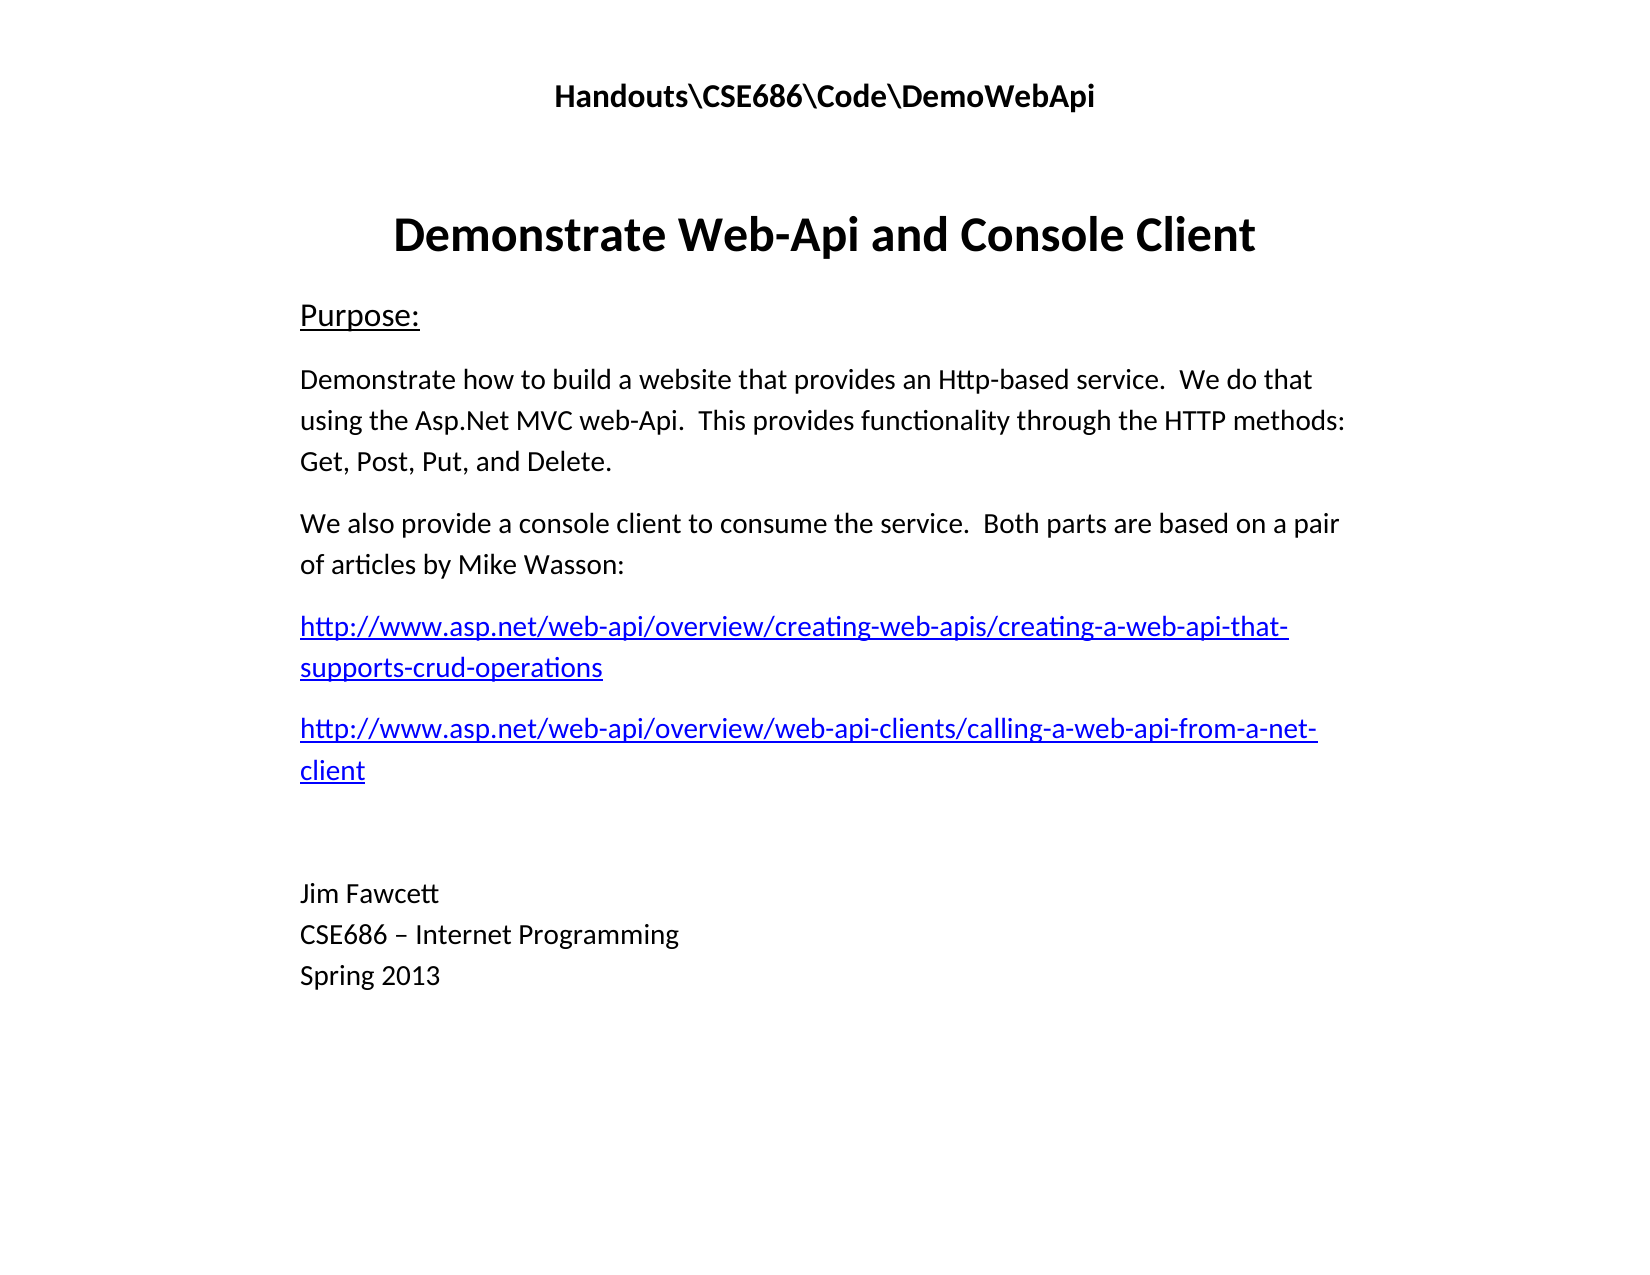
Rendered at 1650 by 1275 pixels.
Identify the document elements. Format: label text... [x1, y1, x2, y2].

text Spring 2013 [300, 957, 1350, 993]
text CSE686 – Internet Programming [300, 916, 1350, 952]
text http://www.asp.net/web-api/overview/web-api-clients/calling-a-web-api-from-a-net-client [300, 711, 1350, 787]
text Demonstrate Web-Api and Console Client [300, 203, 1350, 264]
text We also provide a console client to consume the service. Both parts are based on a pair of articles by Mike Wasson: [300, 505, 1350, 582]
text Jim Fawcett [300, 875, 1350, 911]
text Demonstrate how to build a website that provides an Http-based service. We do that using the Asp.Net MVC web-Api. This provides functionality through the HTTP methods: Get, Post, Put, and Delete. [300, 362, 1350, 479]
text Purpose: [300, 294, 1350, 335]
text http://www.asp.net/web-api/overview/creating-web-apis/creating-a-web-api-that-supports-crud-operations [300, 608, 1350, 684]
